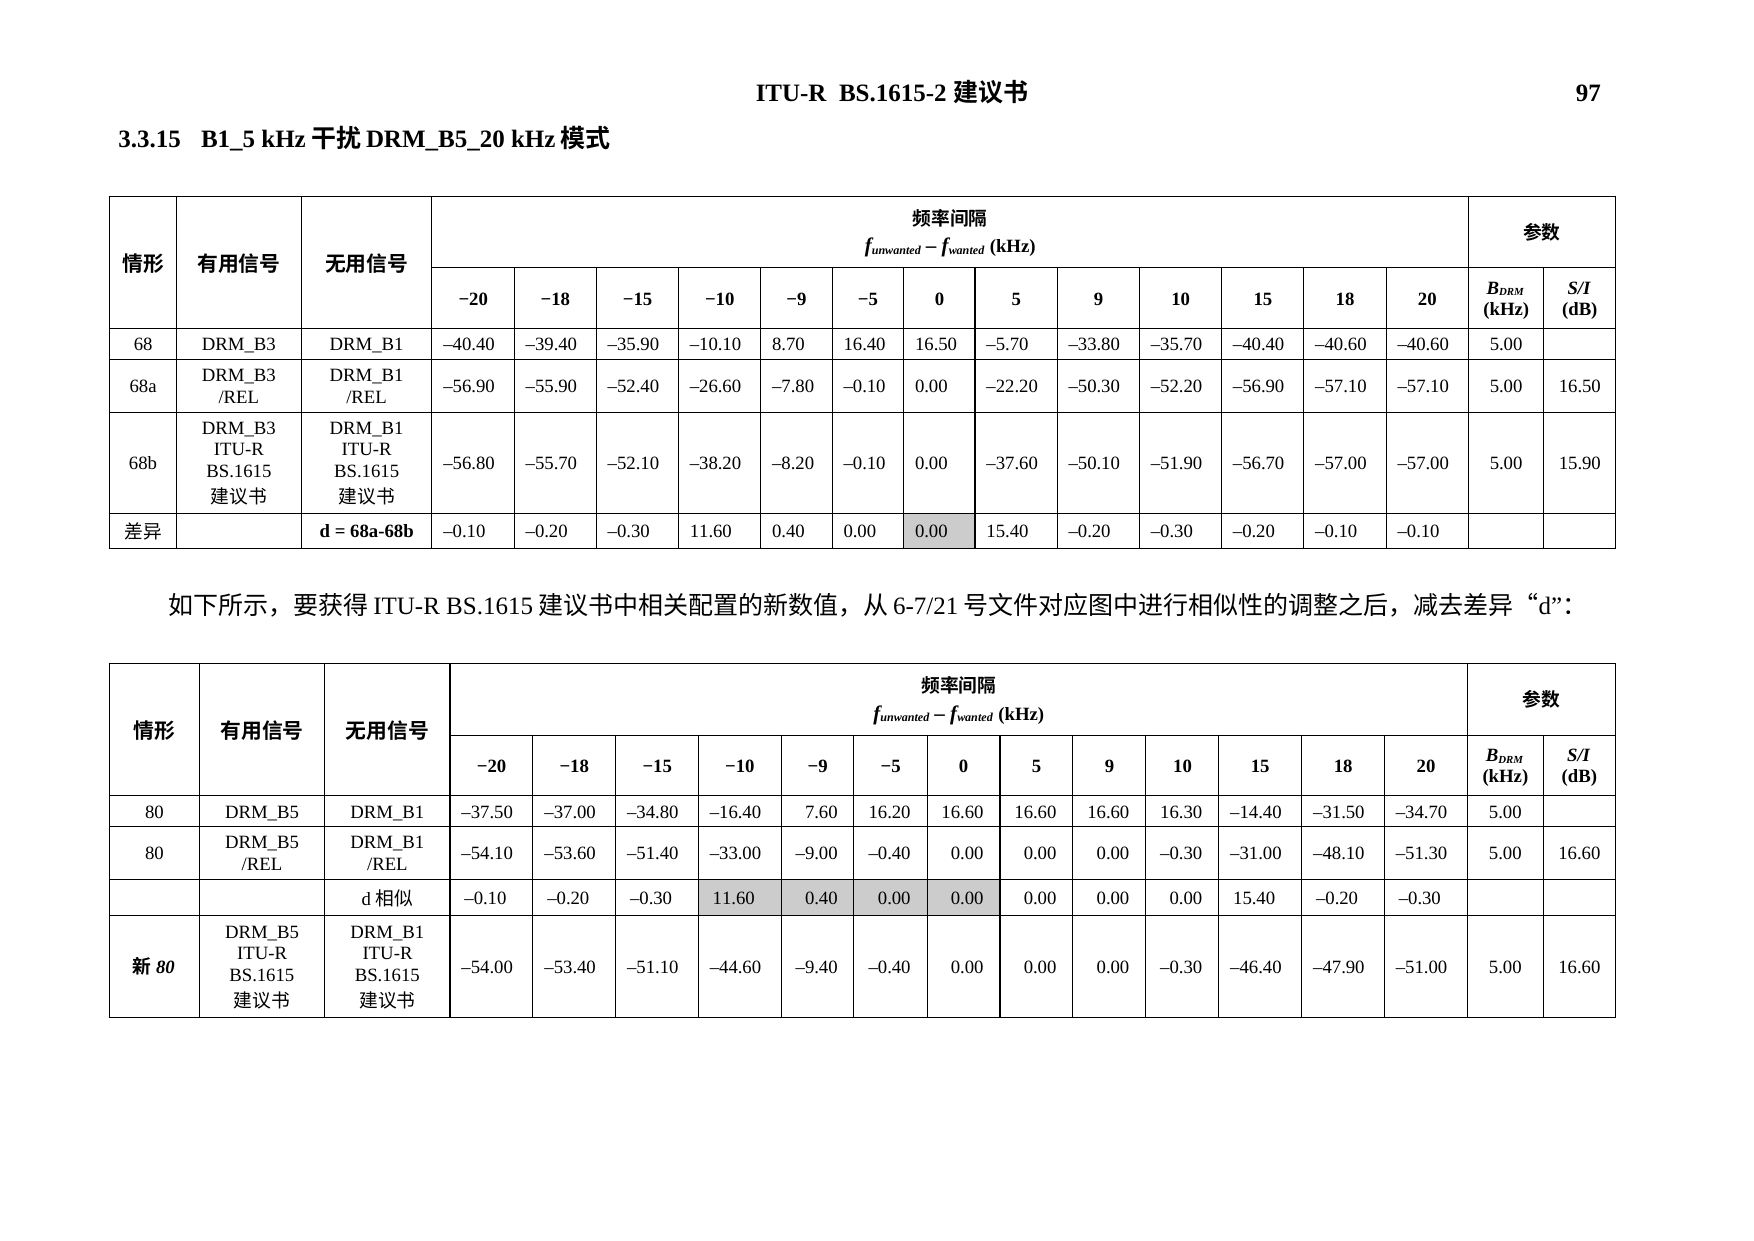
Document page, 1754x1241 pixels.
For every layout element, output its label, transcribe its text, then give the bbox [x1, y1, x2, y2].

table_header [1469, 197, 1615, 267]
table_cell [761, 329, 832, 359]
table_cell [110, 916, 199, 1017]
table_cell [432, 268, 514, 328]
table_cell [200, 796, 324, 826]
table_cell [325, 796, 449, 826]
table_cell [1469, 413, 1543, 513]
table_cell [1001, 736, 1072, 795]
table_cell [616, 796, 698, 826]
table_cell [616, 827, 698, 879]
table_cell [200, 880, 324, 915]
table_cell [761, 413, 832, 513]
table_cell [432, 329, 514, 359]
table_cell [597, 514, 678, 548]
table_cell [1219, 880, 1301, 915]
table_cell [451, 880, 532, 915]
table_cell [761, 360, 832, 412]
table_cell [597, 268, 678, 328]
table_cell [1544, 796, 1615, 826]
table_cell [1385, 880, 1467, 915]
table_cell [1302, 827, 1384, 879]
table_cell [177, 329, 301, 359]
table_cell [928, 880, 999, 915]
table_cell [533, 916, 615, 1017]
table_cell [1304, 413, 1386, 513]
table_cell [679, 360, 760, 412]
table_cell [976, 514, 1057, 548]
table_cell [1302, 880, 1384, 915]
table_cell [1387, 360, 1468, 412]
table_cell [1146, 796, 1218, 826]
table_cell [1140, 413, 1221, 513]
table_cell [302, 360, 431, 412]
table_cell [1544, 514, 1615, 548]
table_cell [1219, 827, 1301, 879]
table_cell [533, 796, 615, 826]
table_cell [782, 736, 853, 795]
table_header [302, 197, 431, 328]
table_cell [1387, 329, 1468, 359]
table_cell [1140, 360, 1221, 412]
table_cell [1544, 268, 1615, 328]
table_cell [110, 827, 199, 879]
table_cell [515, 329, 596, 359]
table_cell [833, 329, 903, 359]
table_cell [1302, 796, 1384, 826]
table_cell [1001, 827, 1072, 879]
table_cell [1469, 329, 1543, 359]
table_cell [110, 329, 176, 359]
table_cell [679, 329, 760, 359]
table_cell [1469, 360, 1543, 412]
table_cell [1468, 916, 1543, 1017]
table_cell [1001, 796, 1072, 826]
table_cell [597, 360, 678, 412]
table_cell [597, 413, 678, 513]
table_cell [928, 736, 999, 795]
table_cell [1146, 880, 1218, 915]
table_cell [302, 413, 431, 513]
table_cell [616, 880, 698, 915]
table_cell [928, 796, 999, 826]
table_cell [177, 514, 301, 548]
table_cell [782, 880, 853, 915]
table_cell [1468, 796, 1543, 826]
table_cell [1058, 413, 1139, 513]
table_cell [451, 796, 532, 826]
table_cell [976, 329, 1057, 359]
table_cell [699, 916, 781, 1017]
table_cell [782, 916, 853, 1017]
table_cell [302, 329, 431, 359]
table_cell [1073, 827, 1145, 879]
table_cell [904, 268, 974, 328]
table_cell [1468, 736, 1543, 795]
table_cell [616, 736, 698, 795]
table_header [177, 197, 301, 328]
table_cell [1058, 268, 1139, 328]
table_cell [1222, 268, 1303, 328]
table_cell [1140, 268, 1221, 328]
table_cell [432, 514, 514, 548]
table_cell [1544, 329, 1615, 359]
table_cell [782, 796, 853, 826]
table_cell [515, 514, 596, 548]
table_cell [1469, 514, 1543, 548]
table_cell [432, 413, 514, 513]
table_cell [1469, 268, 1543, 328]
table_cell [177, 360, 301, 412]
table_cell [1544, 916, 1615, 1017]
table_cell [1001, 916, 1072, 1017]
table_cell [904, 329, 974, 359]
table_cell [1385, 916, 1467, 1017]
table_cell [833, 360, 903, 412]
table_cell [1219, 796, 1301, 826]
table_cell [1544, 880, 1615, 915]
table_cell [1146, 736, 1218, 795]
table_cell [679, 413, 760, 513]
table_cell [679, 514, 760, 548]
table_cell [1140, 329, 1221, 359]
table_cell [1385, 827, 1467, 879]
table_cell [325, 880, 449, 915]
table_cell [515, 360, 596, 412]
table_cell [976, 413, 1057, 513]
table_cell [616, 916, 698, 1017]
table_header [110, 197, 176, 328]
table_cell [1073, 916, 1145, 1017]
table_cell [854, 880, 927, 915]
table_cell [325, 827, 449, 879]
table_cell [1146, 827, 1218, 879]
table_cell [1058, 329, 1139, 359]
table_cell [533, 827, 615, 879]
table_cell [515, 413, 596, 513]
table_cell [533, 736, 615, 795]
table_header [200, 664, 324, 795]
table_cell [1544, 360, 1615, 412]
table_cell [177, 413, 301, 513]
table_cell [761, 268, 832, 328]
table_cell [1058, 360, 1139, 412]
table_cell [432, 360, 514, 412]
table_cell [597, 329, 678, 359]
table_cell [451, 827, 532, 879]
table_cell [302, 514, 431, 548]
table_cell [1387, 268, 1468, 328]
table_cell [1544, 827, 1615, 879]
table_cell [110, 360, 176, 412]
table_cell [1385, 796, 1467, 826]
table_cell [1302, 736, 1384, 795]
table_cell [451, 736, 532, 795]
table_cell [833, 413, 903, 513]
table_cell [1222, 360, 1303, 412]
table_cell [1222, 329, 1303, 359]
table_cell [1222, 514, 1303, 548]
text 如下所示，要获得ITU-R BS.1615建议书中相关配置的新数值，从6-7/21号文件对应图中进行相似性的调整之后，减去差异“d”： [118, 585, 1606, 622]
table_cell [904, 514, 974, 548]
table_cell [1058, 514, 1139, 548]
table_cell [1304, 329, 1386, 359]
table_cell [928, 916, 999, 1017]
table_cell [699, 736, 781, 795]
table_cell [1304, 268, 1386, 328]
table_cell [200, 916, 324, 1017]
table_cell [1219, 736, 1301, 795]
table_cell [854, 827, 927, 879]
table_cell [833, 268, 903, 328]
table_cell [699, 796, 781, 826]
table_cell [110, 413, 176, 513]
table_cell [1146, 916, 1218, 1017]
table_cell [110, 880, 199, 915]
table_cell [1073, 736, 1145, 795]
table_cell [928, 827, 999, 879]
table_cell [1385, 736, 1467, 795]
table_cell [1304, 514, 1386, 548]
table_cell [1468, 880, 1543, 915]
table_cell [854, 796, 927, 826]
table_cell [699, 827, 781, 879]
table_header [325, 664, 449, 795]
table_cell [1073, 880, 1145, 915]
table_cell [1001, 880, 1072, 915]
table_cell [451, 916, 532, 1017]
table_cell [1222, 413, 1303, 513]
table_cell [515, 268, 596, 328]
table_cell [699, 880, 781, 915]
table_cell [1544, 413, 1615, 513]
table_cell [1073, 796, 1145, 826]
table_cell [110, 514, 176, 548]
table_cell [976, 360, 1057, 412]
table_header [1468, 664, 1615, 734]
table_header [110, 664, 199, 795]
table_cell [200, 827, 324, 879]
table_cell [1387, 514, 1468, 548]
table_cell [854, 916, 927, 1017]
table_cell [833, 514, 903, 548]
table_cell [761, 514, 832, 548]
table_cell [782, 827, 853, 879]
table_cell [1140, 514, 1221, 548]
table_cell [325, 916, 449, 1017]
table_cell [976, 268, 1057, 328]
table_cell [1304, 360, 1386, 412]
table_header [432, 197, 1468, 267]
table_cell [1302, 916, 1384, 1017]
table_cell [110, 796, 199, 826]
subtitle 3.3.15 B1_5 kHz干扰DRM_B5_20 kHz模式 [118, 118, 1606, 154]
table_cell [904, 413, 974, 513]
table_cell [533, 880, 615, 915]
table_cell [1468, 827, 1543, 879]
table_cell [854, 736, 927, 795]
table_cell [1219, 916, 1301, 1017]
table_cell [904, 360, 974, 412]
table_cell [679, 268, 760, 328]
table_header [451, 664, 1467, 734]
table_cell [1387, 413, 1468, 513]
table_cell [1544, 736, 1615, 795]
